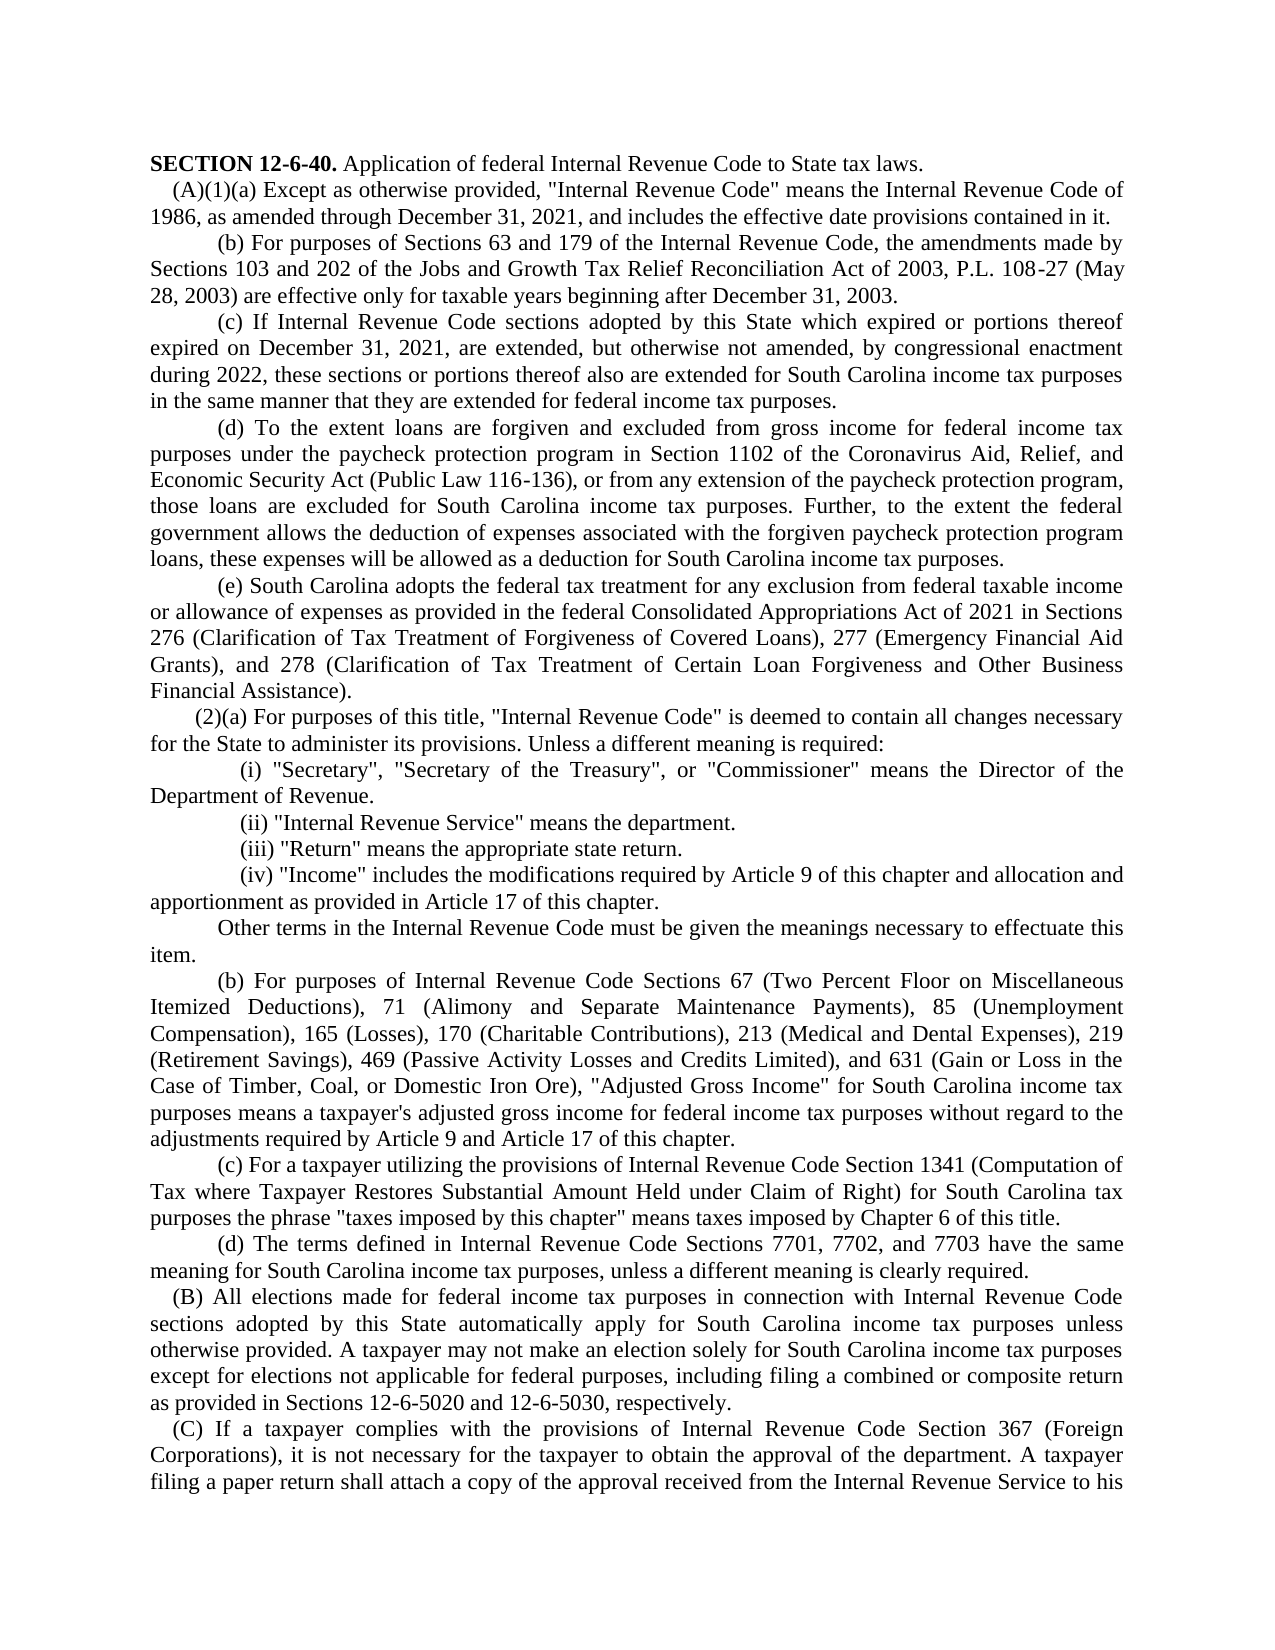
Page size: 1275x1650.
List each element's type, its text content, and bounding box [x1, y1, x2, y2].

text (iii) "Return" means the appropriate state return. [150, 835, 1125, 862]
text (c) For a taxpayer utilizing the provisions of Internal Revenue Code Section 1341 (Computation of Tax where Taxpayer Restores Substantial Amount Held under Claim of Right) for South Carolina tax purposes the phrase "taxes imposed by this chapter" means taxes imposed by Chapter 6 of this title. [150, 1151, 1125, 1231]
text (i) "Secretary", "Secretary of the Treasury", or "Commissioner" means the Director of the Department of Revenue. [150, 756, 1125, 809]
text (ii) "Internal Revenue Service" means the department. [150, 809, 1125, 835]
text (e) South Carolina adopts the federal tax treatment for any exclusion from federal taxable income or allowance of expenses as provided in the federal Consolidated Appropriations Act of 2021 in Sections 276 (Clarification of Tax Treatment of Forgiveness of Covered Loans), 277 (Emergency Financial Aid Grants), and 278 (Clarification of Tax Treatment of Certain Loan Forgiveness and Other Business Financial Assistance). [150, 572, 1125, 703]
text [150, 1415, 1125, 1494]
text Other terms in the Internal Revenue Code must be given the meanings necessary to effectuate this item. [150, 914, 1125, 967]
text (d) To the extent loans are forgiven and excluded from gross income for federal income tax purposes under the paycheck protection program in Section 1102 of the Coronavirus Aid, Relief, and Economic Security Act (Public Law 116-136), or from any extension of the paycheck protection program, those loans are excluded for South Carolina income tax purposes. Further, to the extent the federal government allows the deduction of expenses associated with the forgiven paycheck protection program loans, these expenses will be allowed as a deduction for South Carolina income tax purposes. [150, 413, 1125, 572]
text (b) For purposes of Sections 63 and 179 of the Internal Revenue Code, the amendments made by Sections 103 and 202 of the Jobs and Growth Tax Relief Reconciliation Act of 2003, P.L. 108-27 (May 28, 2003) are effective only for taxable years beginning after December 31, 2003. [150, 229, 1125, 308]
text (2)(a) For purposes of this title, "Internal Revenue Code" is deemed to contain all changes necessary for the State to administer its provisions. Unless a different meaning is required: [150, 703, 1125, 756]
text (A)(1)(a) Except as otherwise provided, "Internal Revenue Code" means the Internal Revenue Code of 1986, as amended through December 31, 2021, and includes the effective date provisions contained in it. [150, 176, 1125, 229]
text SECTION 12-6-40. Application of federal Internal Revenue Code to State tax laws. [150, 150, 1125, 176]
text (B) All elections made for federal income tax purposes in connection with Internal Revenue Code sections adopted by this State automatically apply for South Carolina income tax purposes unless otherwise provided. A taxpayer may not make an election solely for South Carolina income tax purposes except for elections not applicable for federal purposes, including filing a combined or composite return as provided in Sections 12-6-5020 and 12-6-5030, respectively. [150, 1283, 1125, 1415]
text (b) For purposes of Internal Revenue Code Sections 67 (Two Percent Floor on Miscellaneous Itemized Deductions), 71 (Alimony and Separate Maintenance Payments), 85 (Unemployment Compensation), 165 (Losses), 170 (Charitable Contributions), 213 (Medical and Dental Expenses), 219 (Retirement Savings), 469 (Passive Activity Losses and Credits Limited), and 631 (Gain or Loss in the Case of Timber, Coal, or Domestic Iron Ore), "Adjusted Gross Income" for South Carolina income tax purposes means a taxpayer's adjusted gross income for federal income tax purposes without regard to the adjustments required by Article 9 and Article 17 of this chapter. [150, 967, 1125, 1151]
text (c) If Internal Revenue Code sections adopted by this State which expired or portions thereof expired on December 31, 2021, are extended, but otherwise not amended, by congressional enactment during 2022, these sections or portions thereof also are extended for South Carolina income tax purposes in the same manner that they are extended for federal income tax purposes. [150, 308, 1125, 413]
text (d) The terms defined in Internal Revenue Code Sections 7701, 7702, and 7703 have the same meaning for South Carolina income tax purposes, unless a different meaning is clearly required. [150, 1231, 1125, 1283]
text (iv) "Income" includes the modifications required by Article 9 of this chapter and allocation and apportionment as provided in Article 17 of this chapter. [150, 862, 1125, 914]
